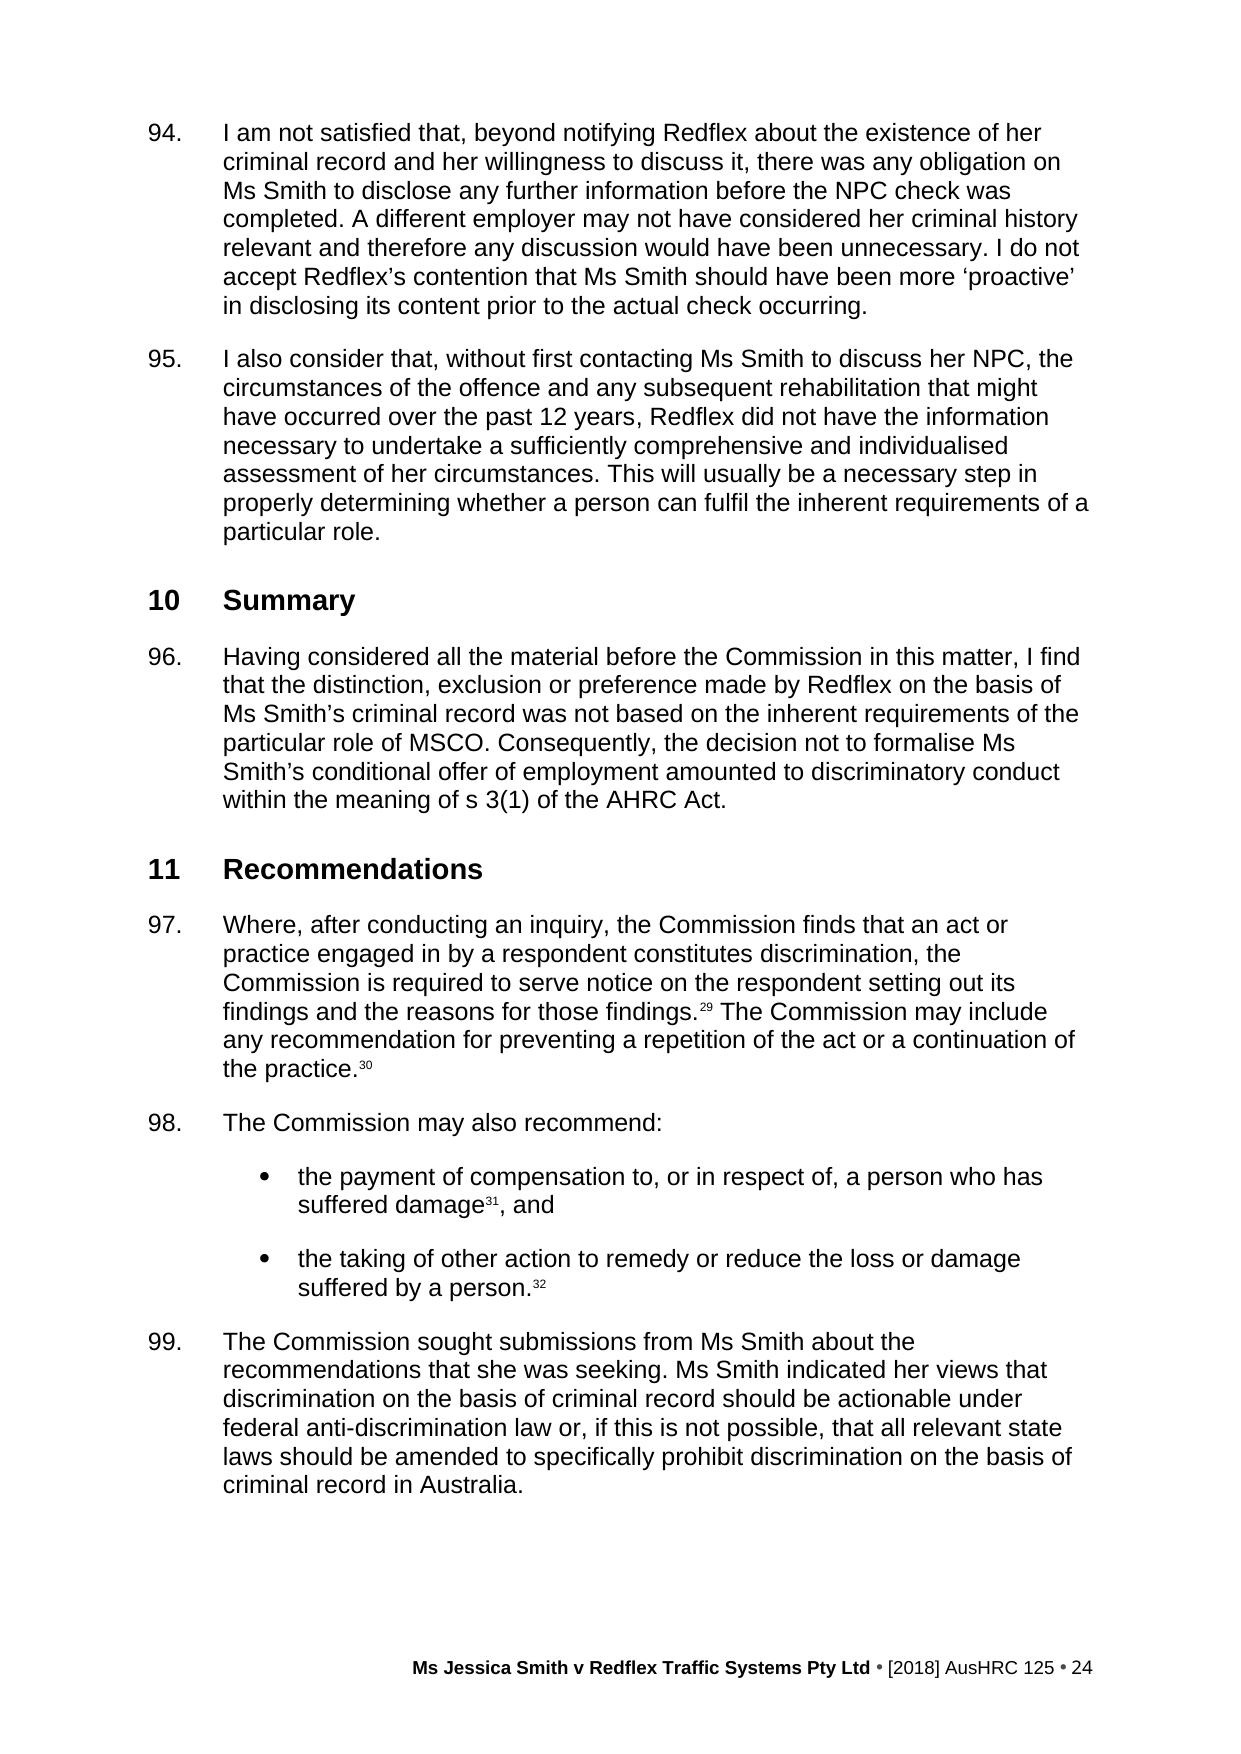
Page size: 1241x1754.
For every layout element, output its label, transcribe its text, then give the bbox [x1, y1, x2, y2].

subtitle Recommendations [148, 852, 1092, 885]
list the payment of compensation to, or in respect of, a person who has suffered damage, and [260, 1161, 1092, 1219]
list Having considered all the material before the Commission in this matter, I find that the distinction, exclusion or preference made by Redflex on the basis of Ms Smith’s criminal record was not based on the inherent requirements of the particular role of MSCO. Consequently, the decision not to formalise Ms Smith’s conditional offer of employment amounted to discriminatory conduct within the meaning of s 3(1) of the AHRC Act. [148, 642, 1092, 814]
list I am not satisfied that, beyond notifying Redflex about the existence of her criminal record and her willingness to discuss it, there was any obligation on Ms Smith to disclose any further information before the NPC check was completed. A different employer may not have considered her criminal history relevant and therefore any discussion would have been unnecessary. I do not accept Redflex’s contention that Ms Smith should have been more ‘proactive’ in disclosing its content prior to the actual check occurring. [148, 118, 1092, 319]
list The Commission sought submissions from Ms Smith about the recommendations that she was seeking. Ms Smith indicated her views that discrimination on the basis of criminal record should be actionable under federal anti-discrimination law or, if this is not possible, that all relevant state laws should be amended to specifically prohibit discrimination on the basis of criminal record in Australia. [148, 1327, 1092, 1499]
list The Commission may also recommend: [148, 1108, 1092, 1136]
list the taking of other action to remedy or reduce the loss or damage suffered by a person. [260, 1244, 1092, 1302]
list I also consider that, without first contacting Ms Smith to discuss her NPC, the circumstances of the offence and any subsequent rehabilitation that might have occurred over the past 12 years, Redflex did not have the information necessary to undertake a sufficiently comprehensive and individualised assessment of her circumstances. This will usually be a necessary step in properly determining whether a person can fulfil the inherent requirements of a particular role. [148, 344, 1092, 546]
list Where, after conducting an inquiry, the Commission finds that an act or practice engaged in by a respondent constitutes discrimination, the Commission is required to serve notice on the respondent setting out its findings and the reasons for those findings. The Commission may include any recommendation for preventing a repetition of the act or a continuation of the practice. [148, 910, 1092, 1083]
subtitle Summary [148, 583, 1092, 617]
